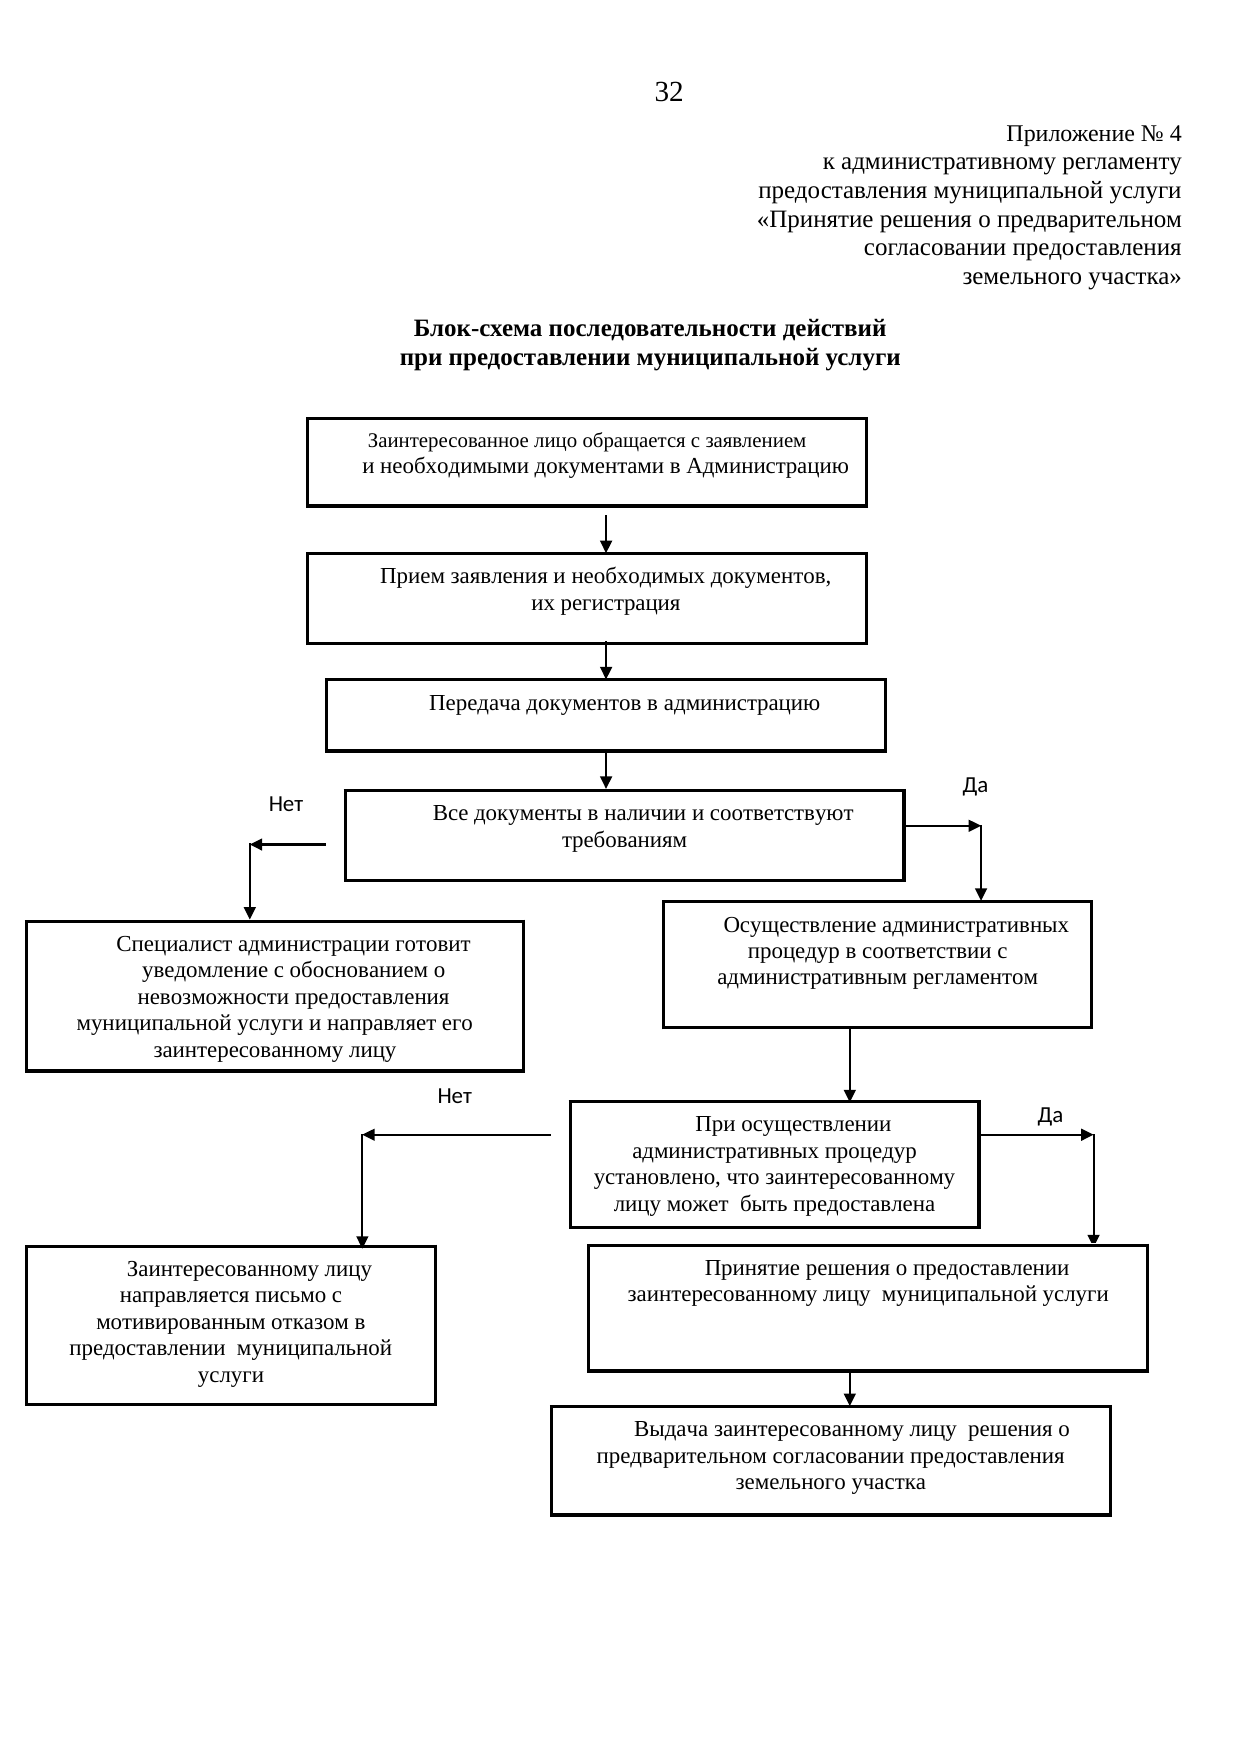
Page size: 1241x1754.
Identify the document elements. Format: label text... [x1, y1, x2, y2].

text Приложение № 4 [118, 118, 1182, 146]
text при предоставлении муниципальной услуги [118, 342, 1182, 371]
text Блок-схема последовательности действий [118, 313, 1182, 342]
text к административному регламенту [118, 146, 1182, 175]
text земельного участка» [118, 261, 1182, 290]
text согласовании предоставления [118, 232, 1182, 261]
text предоставления муниципальной услуги [118, 175, 1182, 204]
text «Принятие решения о предварительном [118, 204, 1182, 232]
